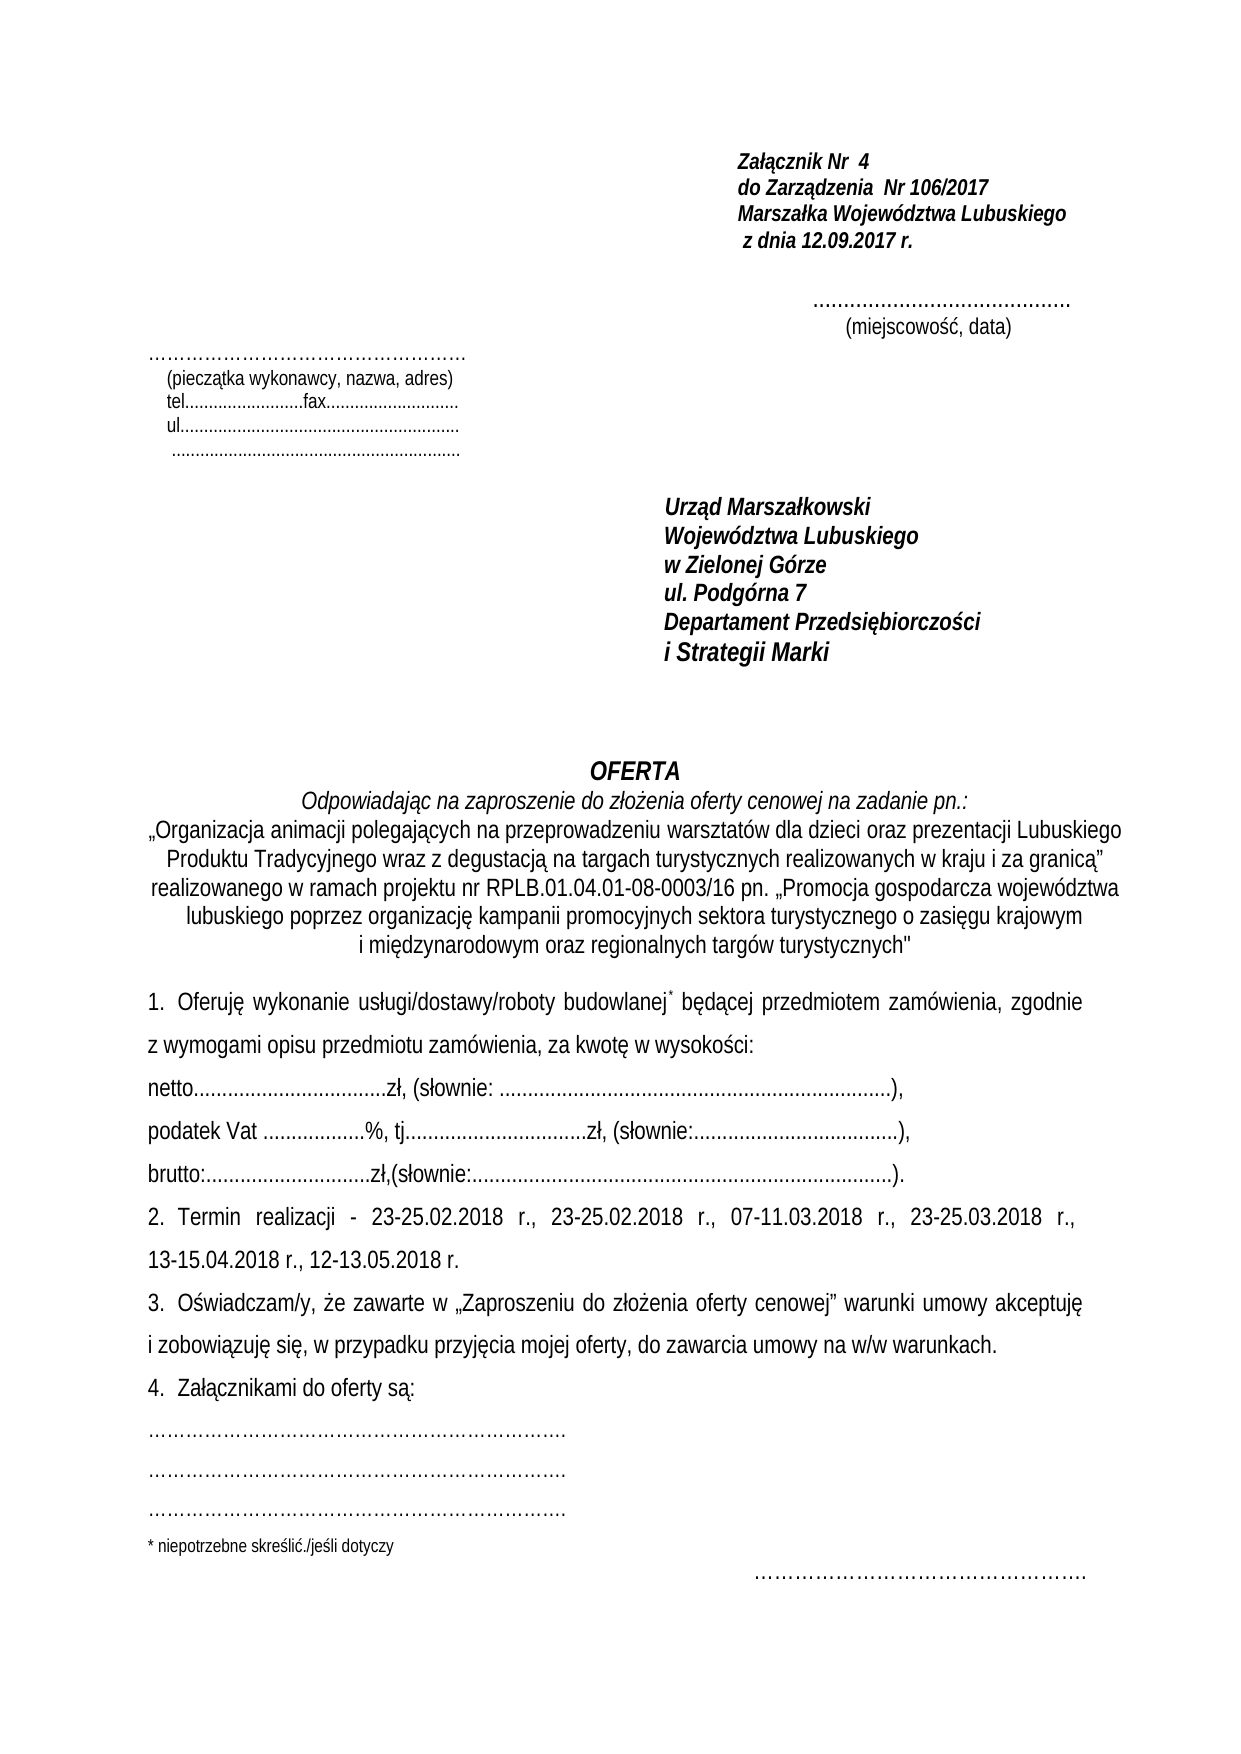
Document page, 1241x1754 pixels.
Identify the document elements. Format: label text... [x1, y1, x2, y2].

text i Strategii Marki [590, 636, 1123, 667]
text …………………………………………………………. [148, 1495, 1093, 1522]
text Departament Przedsiębiorczości [590, 607, 1123, 636]
text …………………………………………………………. [148, 1416, 1093, 1443]
text podatek Vat ..................%, tj................................zł, (słownie:....................................), [148, 1116, 1093, 1144]
text ............................................................. [148, 437, 1123, 461]
text * niepotrzebne skreślić./jeśli dotyczy [148, 1535, 1123, 1556]
text netto..................................zł, (słownie: .....................................................................), [148, 1073, 1093, 1102]
text Odpowiadając na zaproszenie do złożenia oferty cenowej na zadanie pn.: „Organizacja animacji polegających na przeprowadzeniu warsztatów dla dzieci oraz prezentacji Lubuskiego Produktu Tradycyjnego wraz z degustacją na targach turystycznych realizowanych w kraju i za granicą” realizowanego w ramach projektu nr RPLB.01.04.01-08-0003/16 pn. „Promocja gospodarcza województwa lubuskiego poprzez organizację kampanii promocyjnych sektora turystycznego o zasięgu krajowym i międzynarodowym oraz regionalnych targów turystycznych" [148, 786, 1123, 958]
text …………………………………………………………. [148, 1456, 1093, 1482]
text Załącznik Nr 4 [148, 148, 1179, 174]
list Oferuję wykonanie usługi/dostawy/roboty budowlanej* będącej przedmiotem zamówienia, zgodnie z wymogami opisu przedmiotu zamówienia, za kwotę w wysokości: [148, 987, 1093, 1059]
text .......................................... [738, 282, 1179, 313]
text (miejscowość, data) [443, 313, 1179, 339]
text …………………………………………… [148, 339, 1179, 366]
list Oświadczam/y, że zawarte w „Zaproszeniu do złożenia oferty cenowej” warunki umowy akceptuję i zobowiązuję się, w przypadku przyjęcia mojej oferty, do zawarcia umowy na w/w warunkach. [148, 1287, 1093, 1359]
list Termin realizacji - 23-25.02.2018 r., 23-25.02.2018 r., 07-11.03.2018 r., 23-25.03.2018 r., 13-15.04.2018 r., 12-13.05.2018 r. [148, 1202, 1093, 1273]
text w Zielonej Górze [590, 550, 1123, 578]
text do Zarządzenia Nr 106/2017 [148, 174, 1179, 200]
text brutto:.............................zł,(słownie:..........................................................................). [148, 1159, 1093, 1187]
text (pieczątka wykonawcy, nazwa, adres) [148, 366, 1123, 389]
text Marszałka Województwa Lubuskiego [148, 200, 1179, 227]
text …………………………………………. [148, 1556, 1093, 1585]
text OFERTA [148, 755, 1123, 786]
text ul. Podgórna 7 [590, 578, 1123, 607]
text tel.........................fax............................ [148, 389, 1123, 413]
text ul........................................................... [148, 413, 1123, 437]
text Województwa Lubuskiego [590, 521, 1123, 550]
list Załącznikami do oferty są: [148, 1373, 1093, 1402]
text z dnia 12.09.2017 r. [148, 227, 1179, 253]
text Urząd Marszałkowski [148, 461, 1123, 521]
